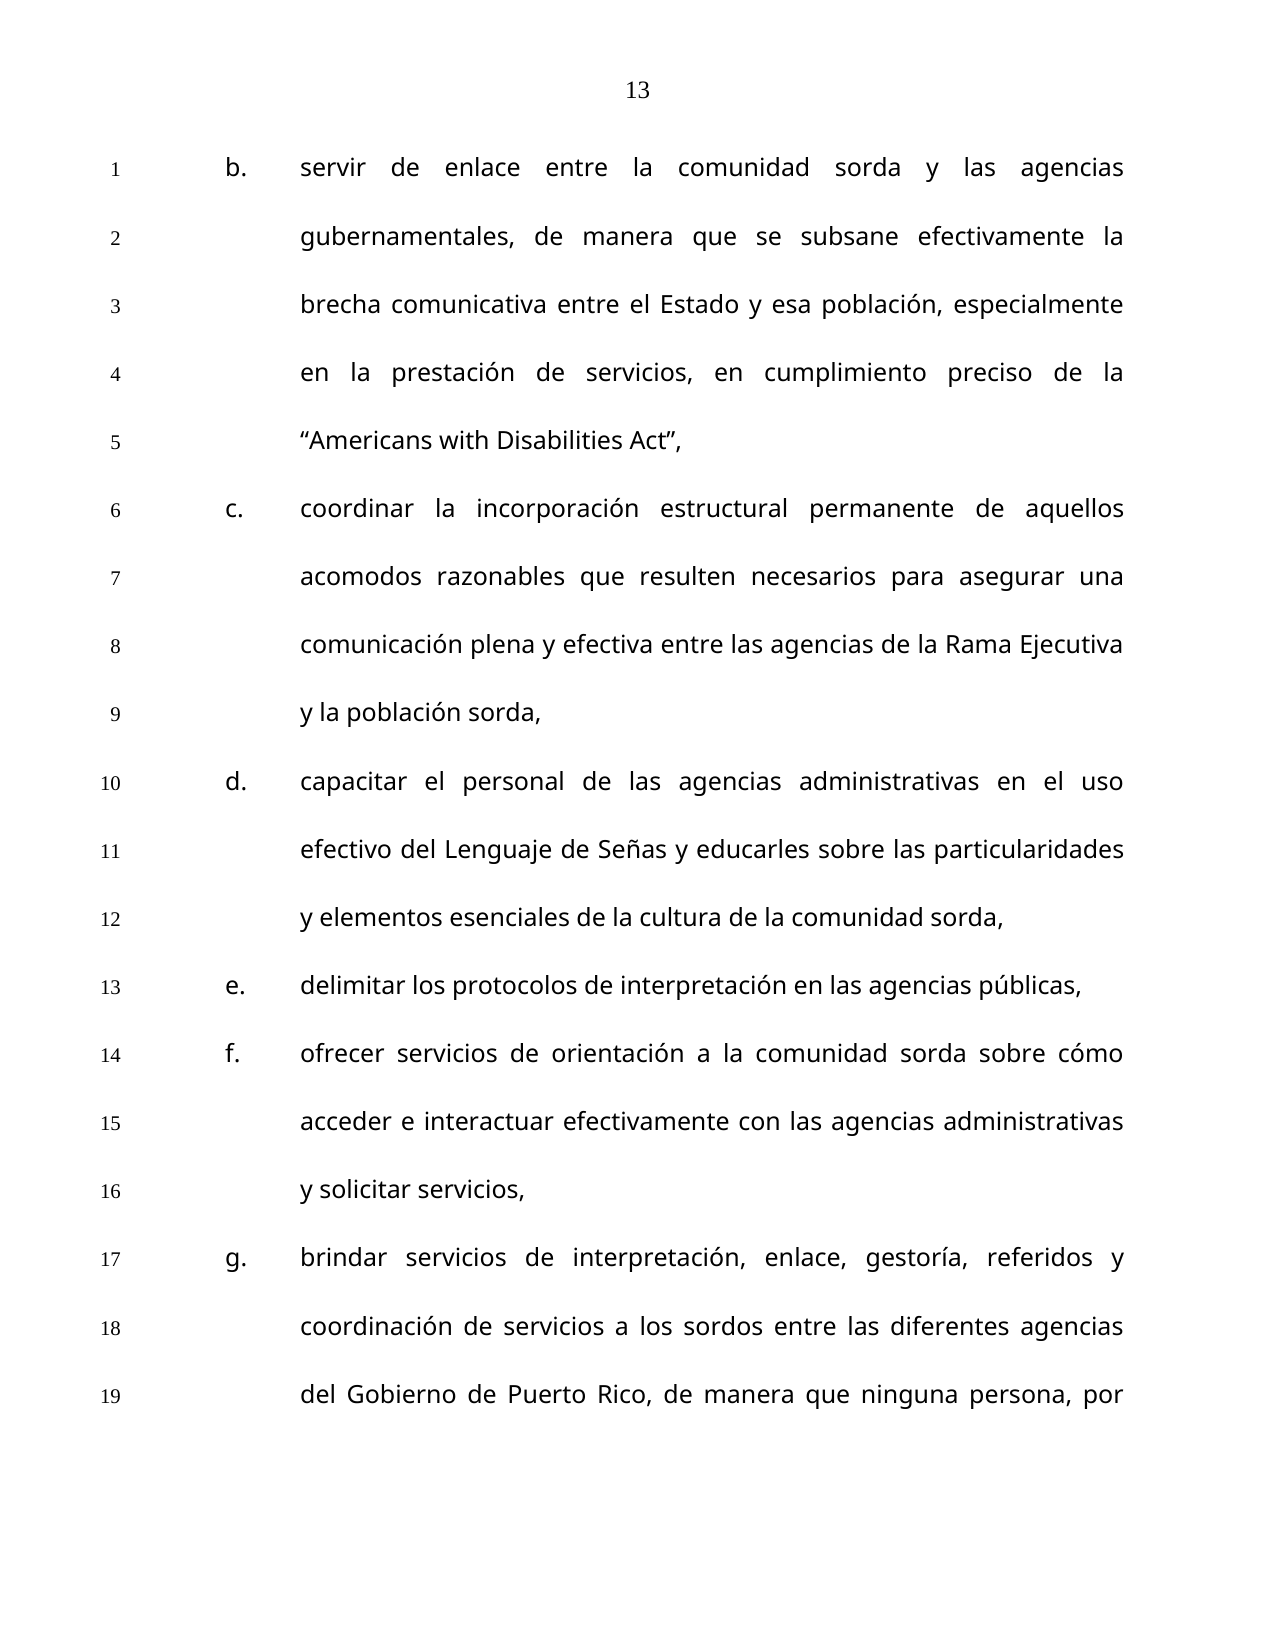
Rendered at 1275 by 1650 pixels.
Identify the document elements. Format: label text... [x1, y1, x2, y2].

list servir de enlace entre la comunidad sorda y las agencias gubernamentales, de manera que se subsane efectivamente la brecha comunicativa entre el Estado y esa población, especialmente en la prestación de servicios, en cumplimiento preciso de la “Americans with Disabilities Act”, [225, 150, 1125, 457]
list coordinar la incorporación estructural permanente de aquellos acomodos razonables que resulten necesarios para asegurar una comunicación plena y efectiva entre las agencias de la Rama Ejecutiva y la población sorda, [225, 491, 1125, 729]
list capacitar el personal de las agencias administrativas en el uso efectivo del Lenguaje de Señas y educarles sobre las particularidades y elementos esenciales de la cultura de la comunidad sorda, [225, 763, 1125, 933]
list ofrecer servicios de orientación a la comunidad sorda sobre cómo acceder e interactuar efectivamente con las agencias administrativas y solicitar servicios, [225, 1036, 1125, 1206]
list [225, 1240, 1125, 1410]
list delimitar los protocolos de interpretación en las agencias públicas, [225, 967, 1125, 1002]
